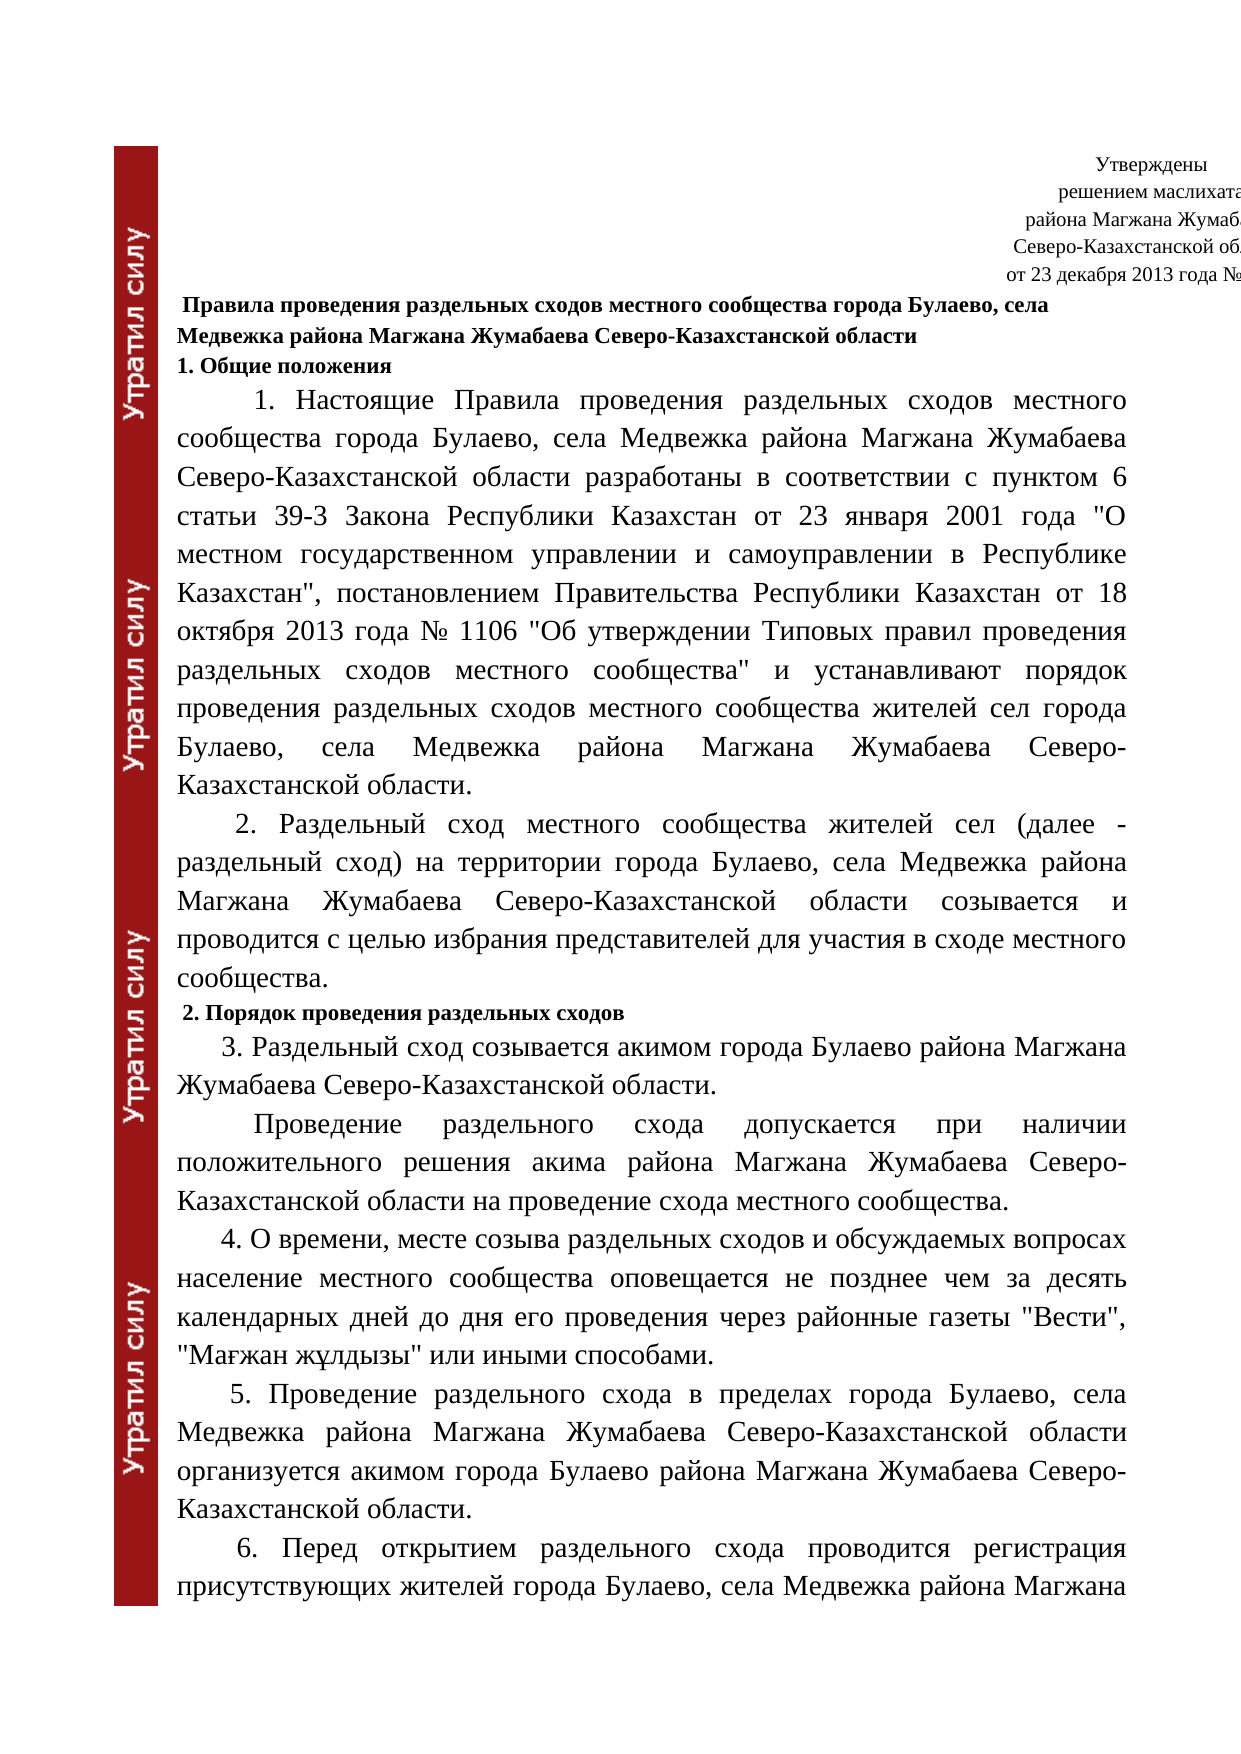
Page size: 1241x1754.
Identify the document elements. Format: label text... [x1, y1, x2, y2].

picture [114, 378, 158, 382]
picture [114, 1101, 158, 1106]
table_header Утверждены решением маслихата района Магжана Жумабаева Северо-Казахстанской области от 23 декабря 2013 года № 21-16 [912, 150, 1240, 291]
text 4. О времени, месте созыва раздельных сходов и обсуждаемых вопросах население местного сообщества оповещается не позднее чем за десять календарных дней до дня его проведения через районные газеты "Вести", "Мағжан жұлдызы" или иными способами. [112, 1222, 1128, 1371]
picture [114, 1217, 158, 1222]
picture [114, 994, 158, 999]
picture [114, 146, 158, 150]
picture [114, 801, 158, 806]
picture [114, 1525, 158, 1530]
text 5. Проведение раздельного схода в пределах города Булаево, села Медвежка района Магжана Жумабаева Северо-Казахстанской области организуется акимом города Булаево района Магжана Жумабаева Северо-Казахстанской области. [112, 1376, 1128, 1525]
text 2. Порядок проведения раздельных сходов [112, 999, 1128, 1025]
text Проведение раздельного схода допускается при наличии положительного решения акима района Магжана Жумабаева Северо-Казахстанской области на проведение схода местного сообщества. [112, 1106, 1128, 1217]
text 3. Раздельный сход созывается акимом города Булаево района Магжана Жумабаева Северо-Казахстанской области. [112, 1029, 1128, 1101]
picture [114, 1371, 158, 1376]
picture [114, 1602, 158, 1606]
picture [114, 1025, 158, 1029]
table_header [101, 150, 912, 291]
text 1. Настоящие Правила проведения раздельных сходов местного сообщества города Булаево, села Медвежка района Магжана Жумабаева Северо-Казахстанской области разработаны в соответствии с пунктом 6 статьи 39-3 Закона Республики Казахстан от 23 января 2001 года "О местном государственном управлении и самоуправлении в Республике Казахстан", постановлением Правительства Республики Казахстан от 18 октября 2013 года № 1106 "Об утверждении Типовых правил проведения раздельных сходов местного сообщества" и устанавливают порядок проведения раздельных сходов местного сообщества жителей сел города Булаево, села Медвежка района Магжана Жумабаева Северо-Казахстанской области. [112, 382, 1128, 801]
text Правила проведения раздельных сходов местного сообщества города Булаево, села Медвежка района Магжана Жумабаева Северо-Казахстанской области 1. Общие положения [112, 291, 1128, 378]
text 2. Раздельный сход местного сообщества жителей сел (далее - раздельный сход) на территории города Булаево, села Медвежка района Магжана Жумабаева Северо-Казахстанской области созывается и проводится с целью избрания представителей для участия в сходе местного сообщества. [112, 806, 1128, 994]
